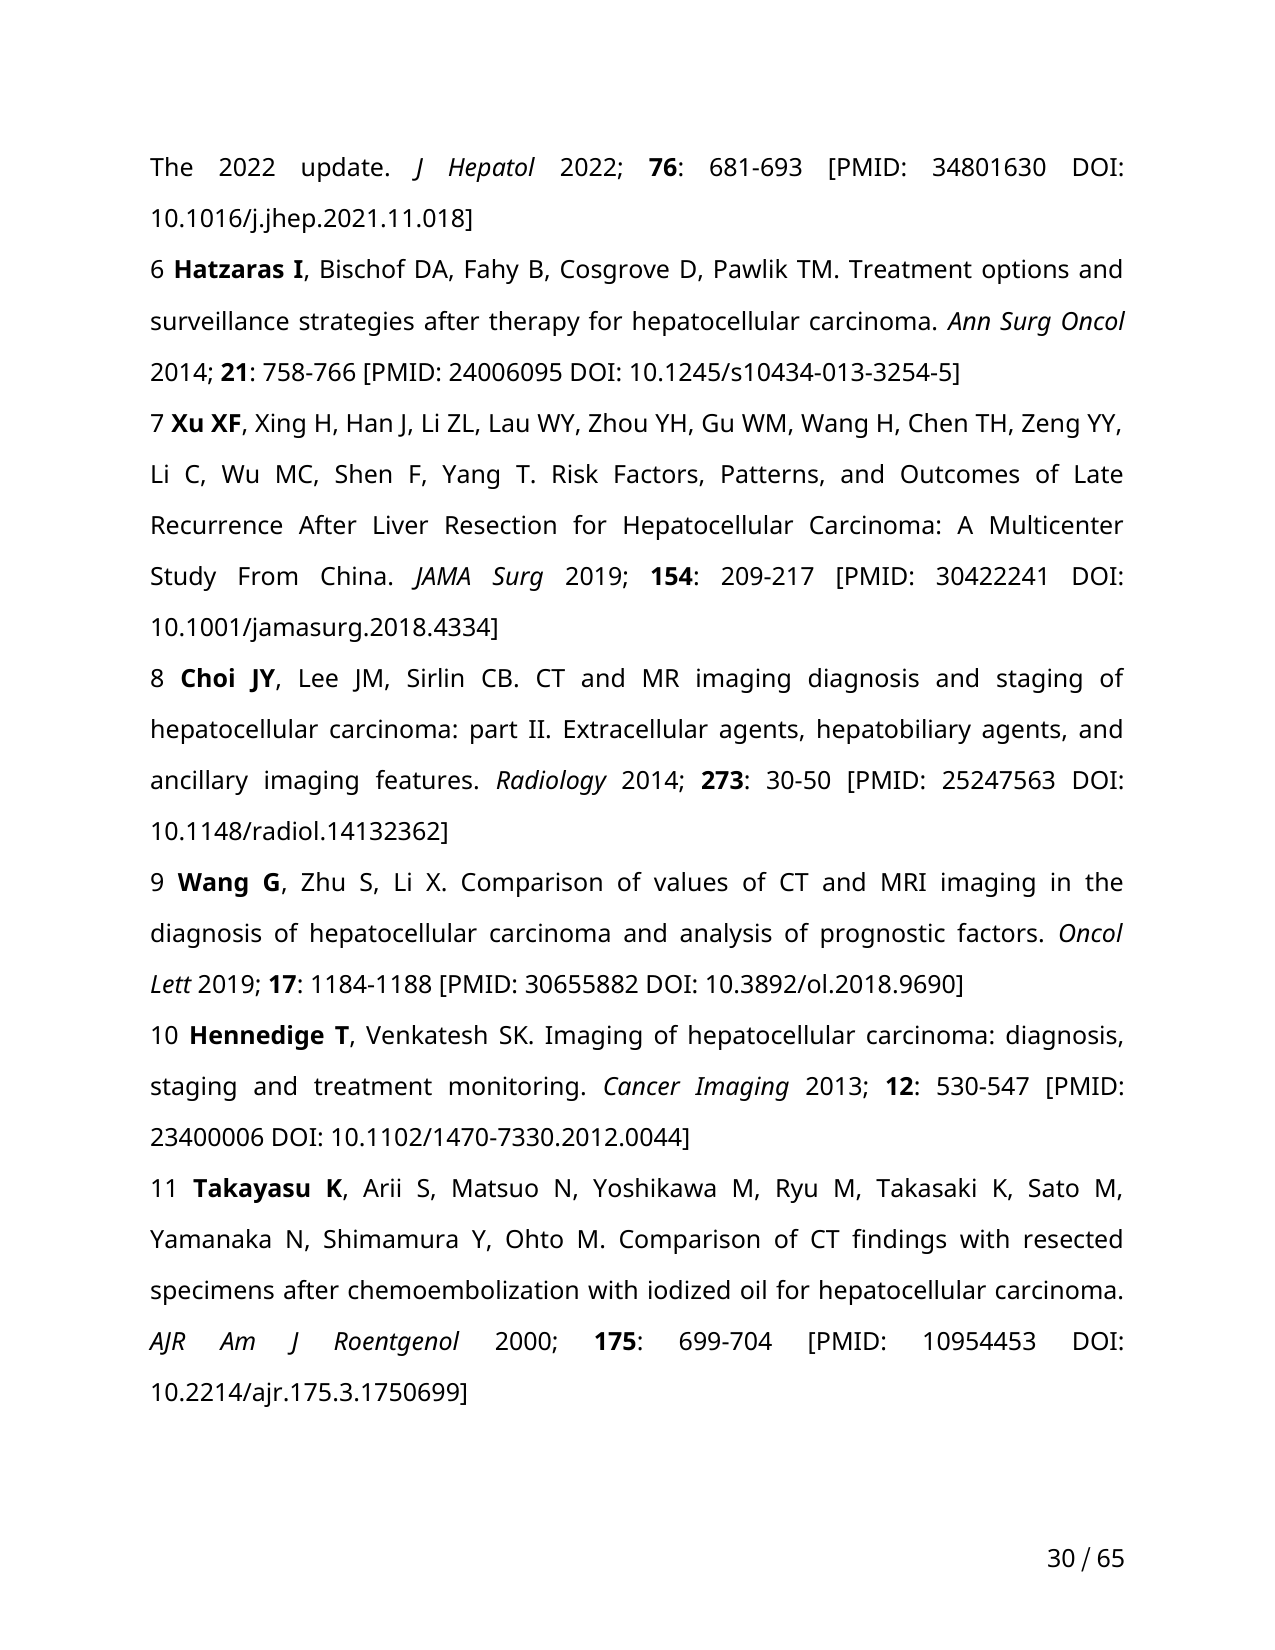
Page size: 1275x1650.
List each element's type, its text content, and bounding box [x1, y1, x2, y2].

text 8 Choi JY, Lee JM, Sirlin CB. CT and MR imaging diagnosis and staging of hepatocellular carcinoma: part II. Extracellular agents, hepatobiliary agents, and ancillary imaging features. Radiology 2014; 273: 30-50 [PMID: 25247563 DOI: 10.1148/radiol.14132362] [150, 660, 1125, 848]
text 11 Takayasu K, Arii S, Matsuo N, Yoshikawa M, Ryu M, Takasaki K, Sato M, Yamanaka N, Shimamura Y, Ohto M. Comparison of CT findings with resected specimens after chemoembolization with iodized oil for hepatocellular carcinoma. AJR Am J Roentgenol 2000; 175: 699-704 [PMID: 10954453 DOI: 10.2214/ajr.175.3.1750699] [150, 1171, 1125, 1409]
text 7 Xu XF, Xing H, Han J, Li ZL, Lau WY, Zhou YH, Gu WM, Wang H, Chen TH, Zeng YY, Li C, Wu MC, Shen F, Yang T. Risk Factors, Patterns, and Outcomes of Late Recurrence After Liver Resection for Hepatocellular Carcinoma: A Multicenter Study From China. JAMA Surg 2019; 154: 209-217 [PMID: 30422241 DOI: 10.1001/jamasurg.2018.4334] [150, 405, 1125, 643]
text 9 Wang G, Zhu S, Li X. Comparison of values of CT and MRI imaging in the diagnosis of hepatocellular carcinoma and analysis of prognostic factors. Oncol Lett 2019; 17: 1184-1188 [PMID: 30655882 DOI: 10.3892/ol.2018.9690] [150, 864, 1125, 1001]
text 6 Hatzaras I, Bischof DA, Fahy B, Cosgrove D, Pawlik TM. Treatment options and surveillance strategies after therapy for hepatocellular carcinoma. Ann Surg Oncol 2014; 21: 758-766 [PMID: 24006095 DOI: 10.1245/s10434-013-3254-5] [150, 252, 1125, 388]
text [150, 150, 1125, 235]
text 10 Hennedige T, Venkatesh SK. Imaging of hepatocellular carcinoma: diagnosis, staging and treatment monitoring. Cancer Imaging 2013; 12: 530-547 [PMID: 23400006 DOI: 10.1102/1470-7330.2012.0044] [150, 1018, 1125, 1154]
